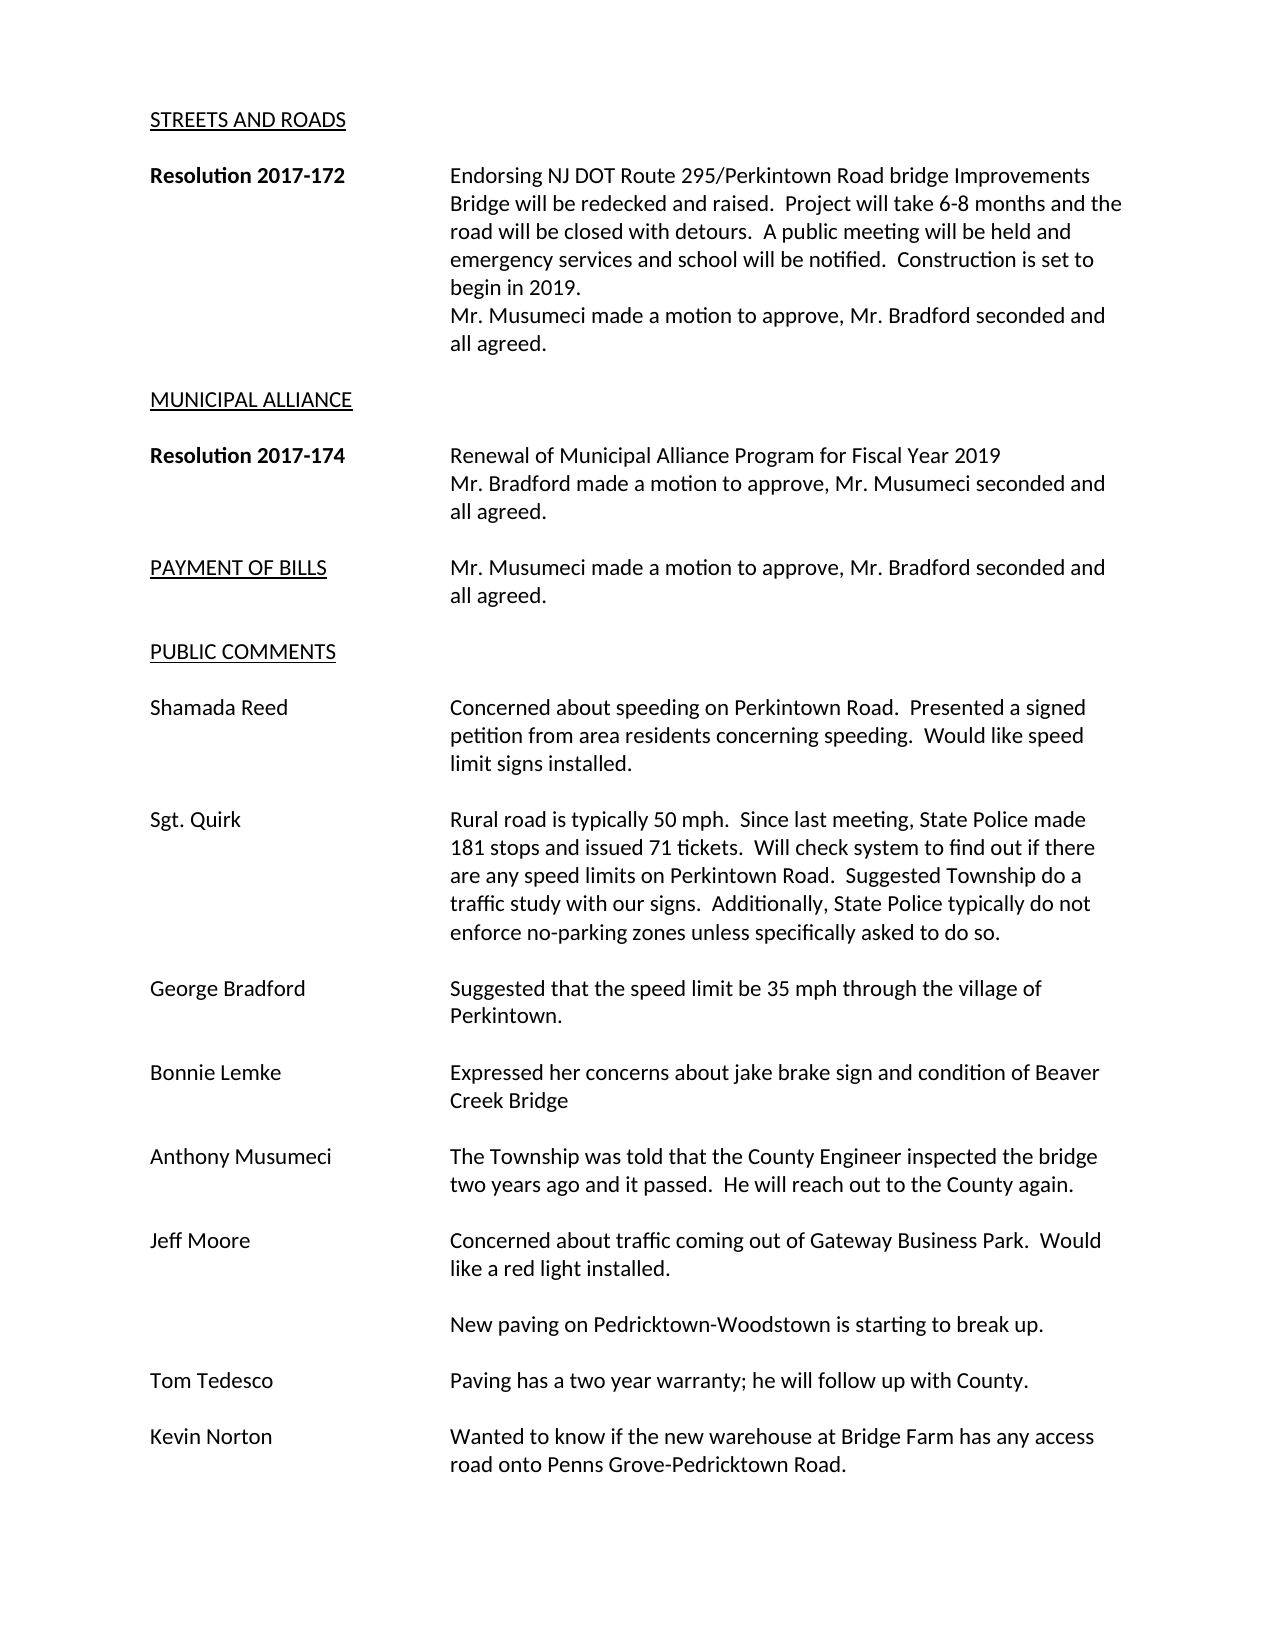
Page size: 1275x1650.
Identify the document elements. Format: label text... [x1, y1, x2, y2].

text George Bradford Suggested that the speed limit be 35 mph through the village of Perkintown. [150, 974, 1125, 1030]
text PUBLIC COMMENTS [150, 637, 1125, 665]
text Shamada Reed Concerned about speeding on Perkintown Road. Presented a signed petition from area residents concerning speeding. Would like speed limit signs installed. [150, 693, 1125, 777]
text Resolution 2017-174 Renewal of Municipal Alliance Program for Fiscal Year 2019 [150, 441, 1125, 469]
text New paving on Pedricktown-Woodstown is starting to break up. [150, 1310, 1125, 1338]
text PAYMENT OF BILLS Mr. Musumeci made a motion to approve, Mr. Bradford seconded and all agreed. [150, 553, 1125, 609]
text Jeff Moore Concerned about traffic coming out of Gateway Business Park. Would like a red light installed. [150, 1226, 1125, 1282]
text Kevin Norton Wanted to know if the new warehouse at Bridge Farm has any access road onto Penns Grove-Pedricktown Road. [150, 1422, 1125, 1478]
text STREETS AND ROADS [150, 105, 1125, 133]
text Sgt. Quirk Rural road is typically 50 mph. Since last meeting, State Police made 181 stops and issued 71 tickets. Will check system to find out if there are any speed limits on Perkintown Road. Suggested Township do a traffic study with our signs. Additionally, State Police typically do not enforce no-parking zones unless specifically asked to do so. [150, 806, 1125, 946]
text Mr. Musumeci made a motion to approve, Mr. Bradford seconded and all agreed. [150, 301, 1125, 357]
text Anthony Musumeci The Township was told that the County Engineer inspected the bridge two years ago and it passed. He will reach out to the County again. [150, 1142, 1125, 1198]
text Bridge will be redecked and raised. Project will take 6-8 months and the road will be closed with detours. A public meeting will be held and emergency services and school will be notified. Construction is set to begin in 2019. [150, 189, 1125, 301]
text Resolution 2017-172 Endorsing NJ DOT Route 295/Perkintown Road bridge Improvements [150, 161, 1125, 189]
text Tom Tedesco Paving has a two year warranty; he will follow up with County. [150, 1366, 1125, 1394]
text Bonnie Lemke Expressed her concerns about jake brake sign and condition of Beaver Creek Bridge [150, 1058, 1125, 1114]
text Mr. Bradford made a motion to approve, Mr. Musumeci seconded and all agreed. [150, 469, 1125, 525]
text MUNICIPAL ALLIANCE [150, 385, 1125, 413]
